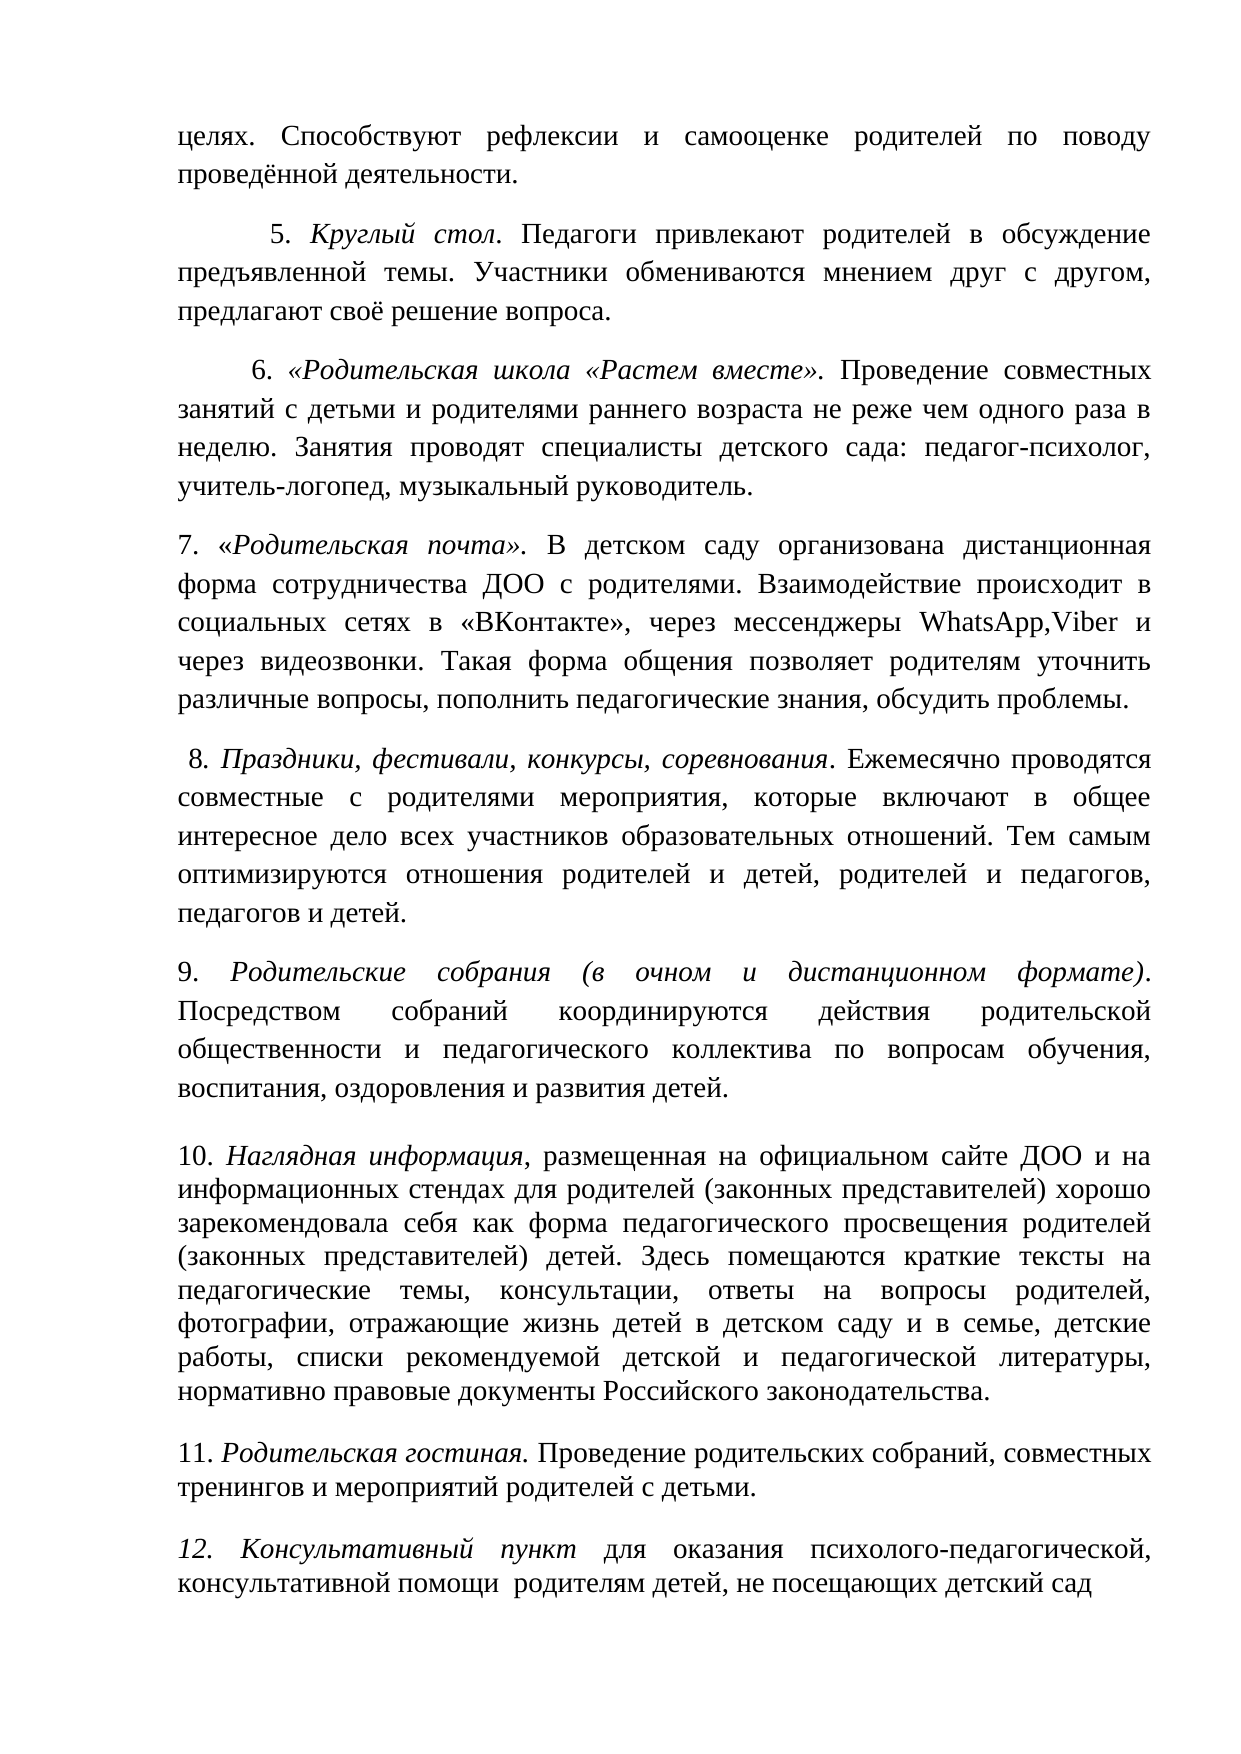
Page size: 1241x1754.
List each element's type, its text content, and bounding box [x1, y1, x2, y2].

text 12. Консультативный пункт для оказания психолого-педагогической, консультативной помощи родителям детей, не посещающих детский сад [177, 1532, 1152, 1599]
text 11. Родительская гостиная. Проведение родительских собраний, совместных тренингов и мероприятий родителей с детьми. [177, 1435, 1152, 1502]
text 5. Круглый стол. Педагоги привлекают родителей в обсуждение предъявленной темы. Участники обмениваются мнением друг с другом, предлагают своё решение вопроса. [177, 216, 1152, 327]
text 8. Праздники, фестивали, конкурсы, соревнования. Ежемесячно проводятся совместные с родителями мероприятия, которые включают в общее интересное дело всех участников образовательных отношений. Тем самым оптимизируются отношения родителей и детей, родителей и педагогов, педагогов и детей. [177, 741, 1152, 929]
text 10. Наглядная информация, размещенная на официальном сайте ДОО и на информационных стендах для родителей (законных представителей) хорошо зарекомендовала себя как форма педагогического просвещения родителей (законных представителей) детей. Здесь помещаются краткие тексты на педагогические темы, консультации, ответы на вопросы родителей, фотографии, отражающие жизнь детей в детском саду и в семье, детские работы, списки рекомендуемой детской и педагогической литературы, нормативно правовые документы Российского законодательства. [177, 1138, 1152, 1406]
text 7. «Родительская почта». В детском саду организована дистанционная форма сотрудничества ДОО с родителями. Взаимодействие происходит в социальных сетях в «ВКонтакте», через мессенджеры WhatsApp,Viber и через видеозвонки. Такая форма общения позволяет родителям уточнить различные вопросы, пополнить педагогические знания, обсудить проблемы. [177, 527, 1152, 715]
text 9. Родительские собрания (в очном и дистанционном формате). Посредством собраний координируются действия родительской общественности и педагогического коллектива по вопросам обучения, воспитания, оздоровления и развития детей. [177, 954, 1152, 1104]
text 6. «Родительская школа «Растем вместе». Проведение совместных занятий с детьми и родителями раннего возраста не реже чем одного раза в неделю. Занятия проводят специалисты детского сада: педагог-психолог, учитель-логопед, музыкальный руководитель. [177, 352, 1152, 502]
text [177, 118, 1152, 190]
